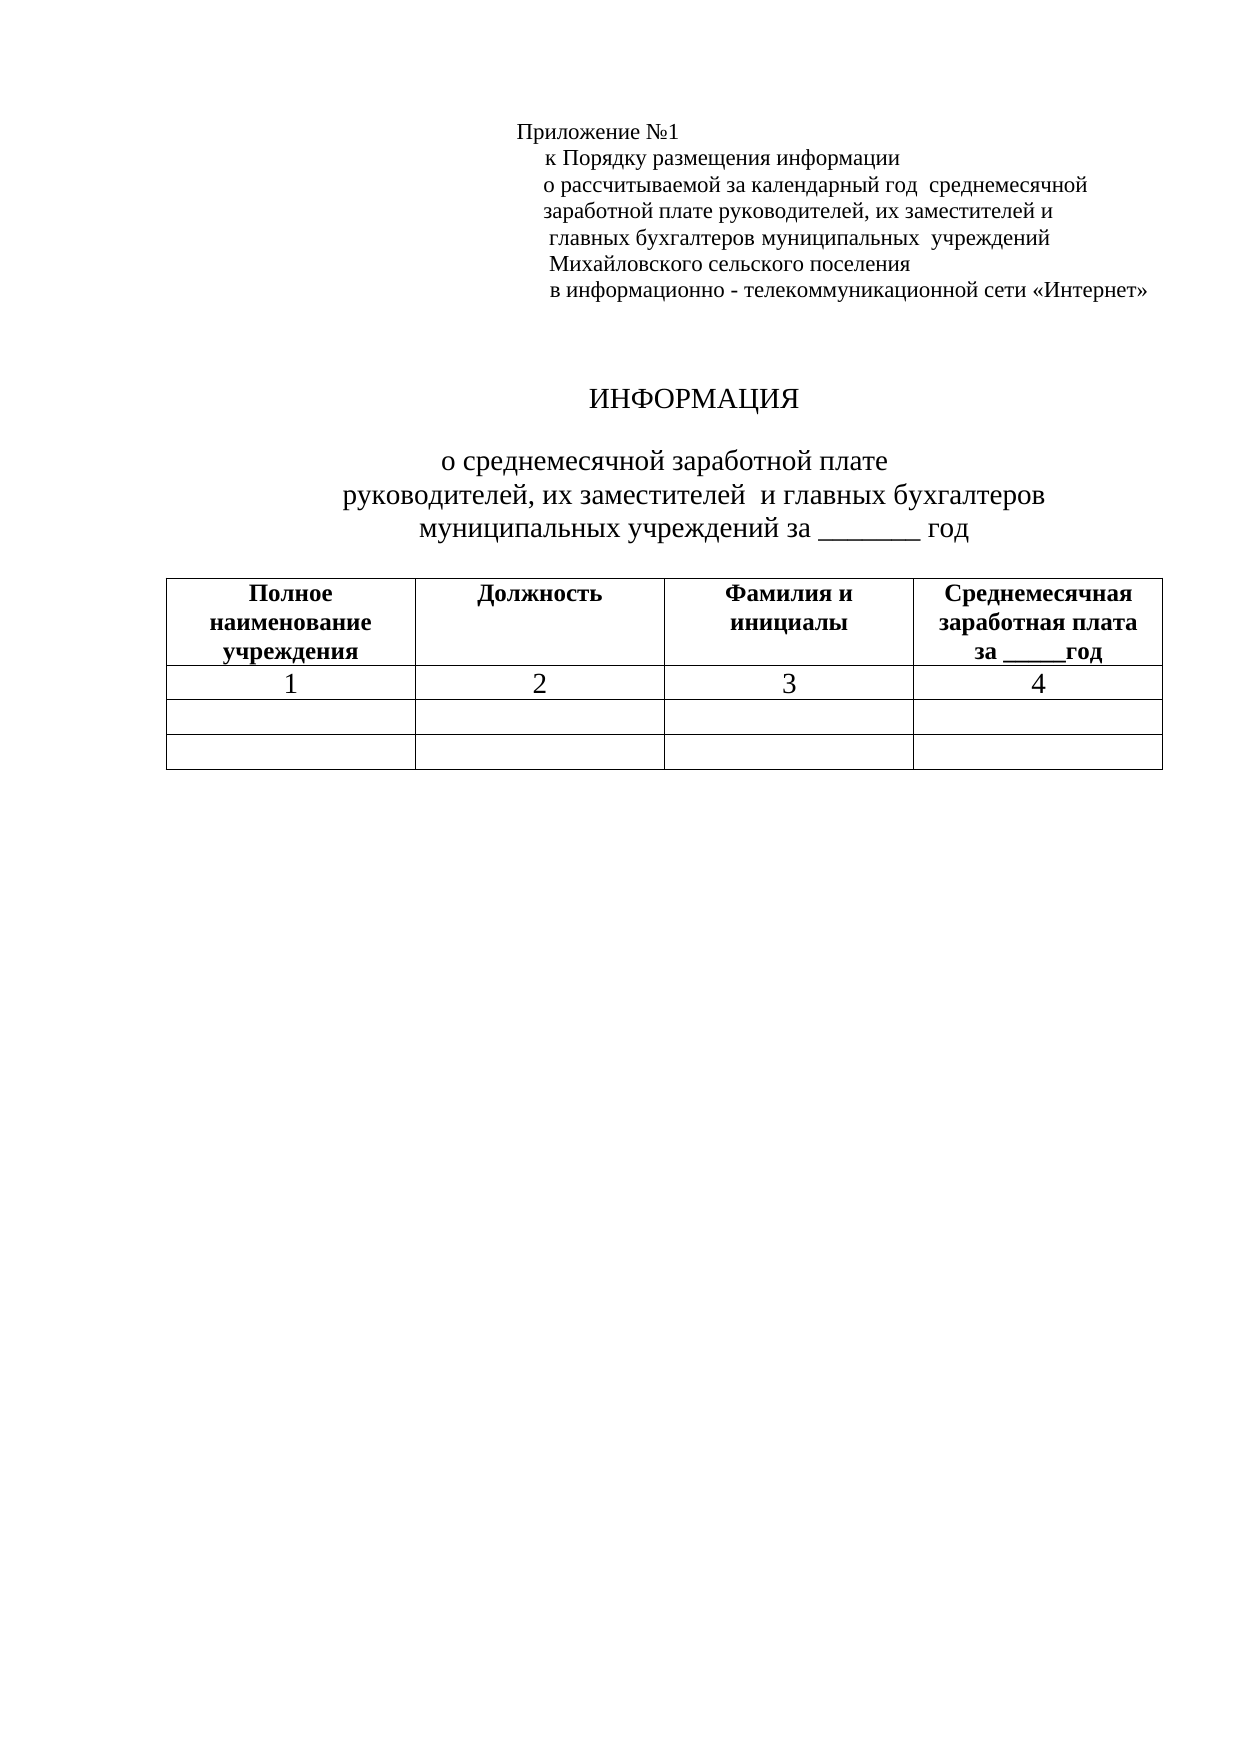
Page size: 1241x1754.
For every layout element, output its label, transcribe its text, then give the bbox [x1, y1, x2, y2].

table_header Среднемесячная заработная плата за _____год [914, 579, 1162, 665]
table_cell [416, 735, 664, 768]
table_cell [167, 700, 415, 734]
text главных бухгалтеров муниципальных учреждений [177, 223, 1152, 250]
table_cell 3 [665, 666, 913, 699]
text в информационно - телекоммуникационной сети «Интернет» [177, 276, 1152, 303]
table_cell 2 [416, 666, 664, 699]
text руководителей, их заместителей и главных бухгалтеров [177, 477, 1152, 510]
text о среднемесячной заработной плате [177, 415, 1152, 477]
table_header Фамилия и инициалы [665, 579, 913, 665]
text к Порядку размещения информации [177, 144, 1152, 171]
table_cell [665, 735, 913, 768]
table_cell 1 [167, 666, 415, 699]
text Михайловского сельского поселения [177, 250, 1152, 276]
text ИНФОРМАЦИЯ [177, 382, 1152, 415]
text Приложение №1 [177, 118, 1152, 144]
table_header Полное наименование учреждения [167, 579, 415, 665]
text о рассчитываемой за календарный год среднемесячной [177, 171, 1152, 197]
table_cell 4 [914, 666, 1162, 699]
table_cell [167, 735, 415, 768]
text муниципальных учреждений за _______ год [177, 510, 1152, 544]
table_header Должность [416, 579, 664, 665]
table_cell [416, 700, 664, 734]
text заработной плате руководителей, их заместителей и [177, 197, 1152, 223]
table_cell [914, 735, 1162, 768]
table_cell [665, 700, 913, 734]
table_cell [914, 700, 1162, 734]
